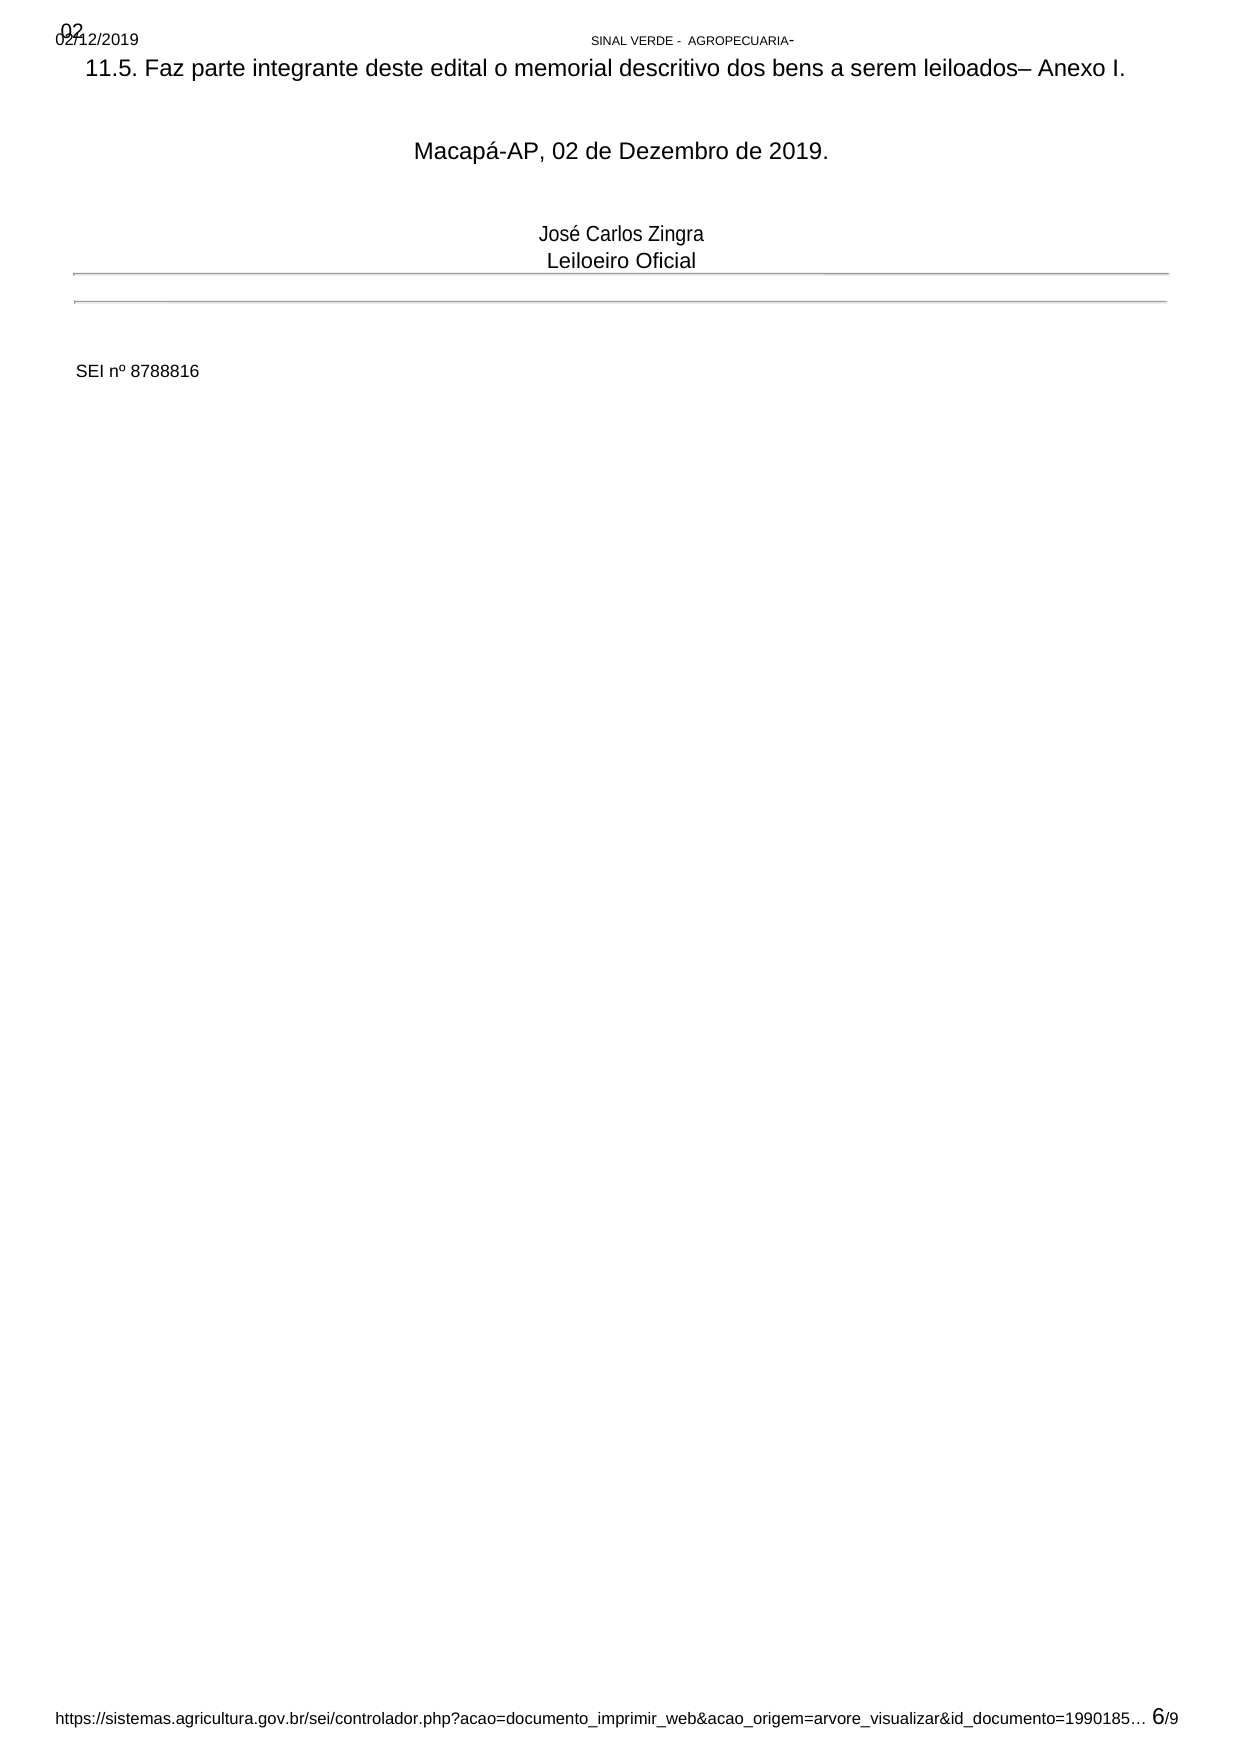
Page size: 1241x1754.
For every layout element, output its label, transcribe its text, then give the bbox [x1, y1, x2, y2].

text SEI nº 8788816 [76, 361, 1194, 381]
text Macapá-AP, 02 de Dezembro de 2019. [121, 137, 1121, 164]
text José Carlos Zingra Leiloeiro Oﬁcial [537, 221, 706, 272]
text 11.5. Faz parte integrante deste edital o memorial descritivo dos bens a serem leiloados– Anexo I. [85, 54, 1194, 82]
